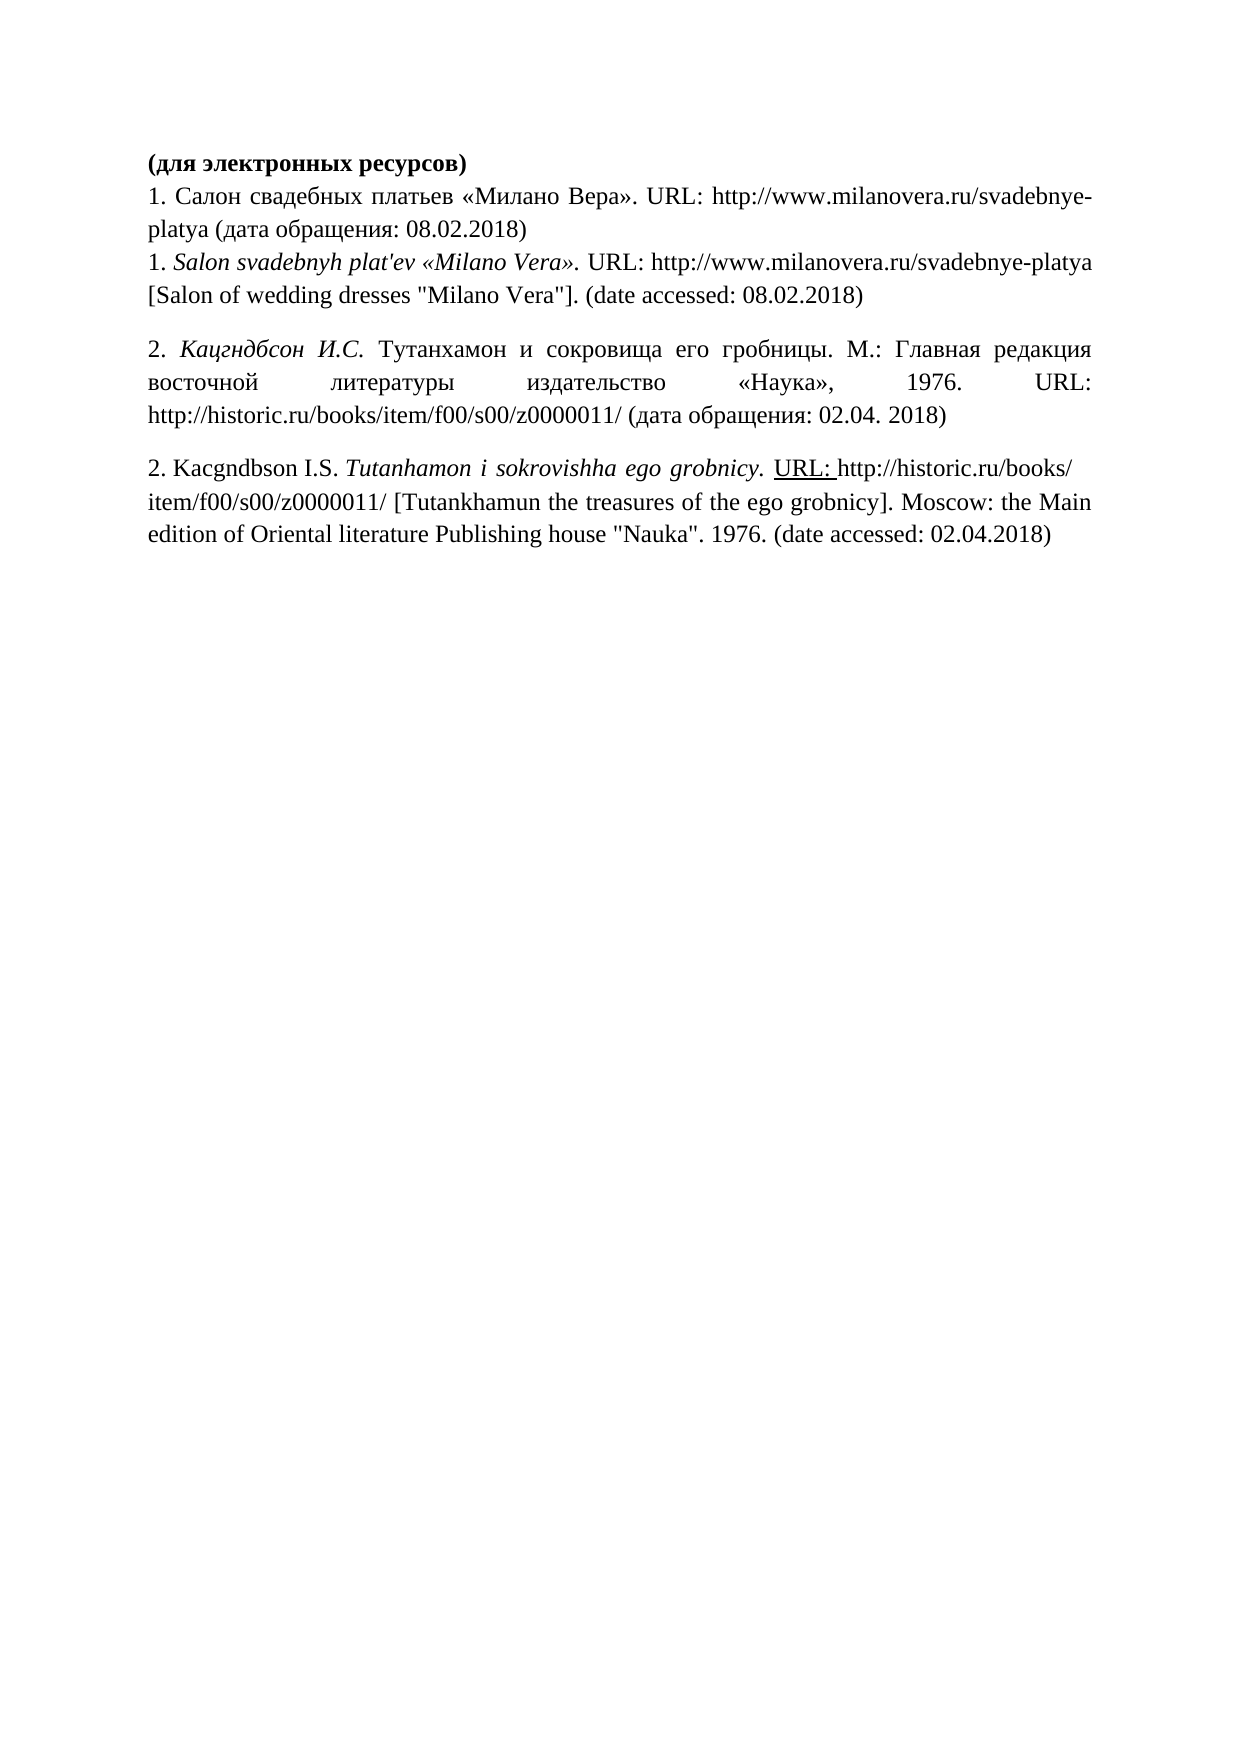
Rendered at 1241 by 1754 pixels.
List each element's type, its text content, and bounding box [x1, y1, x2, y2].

text 1. Salon svadebnyh plat'ev «Milano Vera». URL: http://www.milanovera.ru/svadebnye-platya [Salon of wedding dresses "Milano Vera"]. (date accessed: 08.02.2018) [148, 247, 1092, 308]
text 2. Kacgndbson I.S. Tutanhamon i sokrovishha ego grobnicy. URL: http://historic.ru/books/item/f00/s00/z0000011/ [Tutankhamun the treasures of the ego grobnicy]. Moscow: the Main edition of Oriental literature Publishing house "Nauka". 1976. (date accessed: 02.04.2018) [148, 453, 1092, 548]
text 2. Кацгндбсон И.С. Тутанхамон и сокровища его гробницы. М.: Главная редакция восточной литературы издательство «Наука», 1976. URL: http://historic.ru/books/item/f00/s00/z0000011/ (дата обращения: 02.04. 2018) [148, 334, 1092, 428]
text 1. Салон свадебных платьев «Милано Вера». URL: http://www.milanovera.ru/svadebnye-platya (дата обращения: 08.02.2018) [148, 181, 1092, 242]
text (для электронныx ресурсов) [148, 148, 1092, 176]
